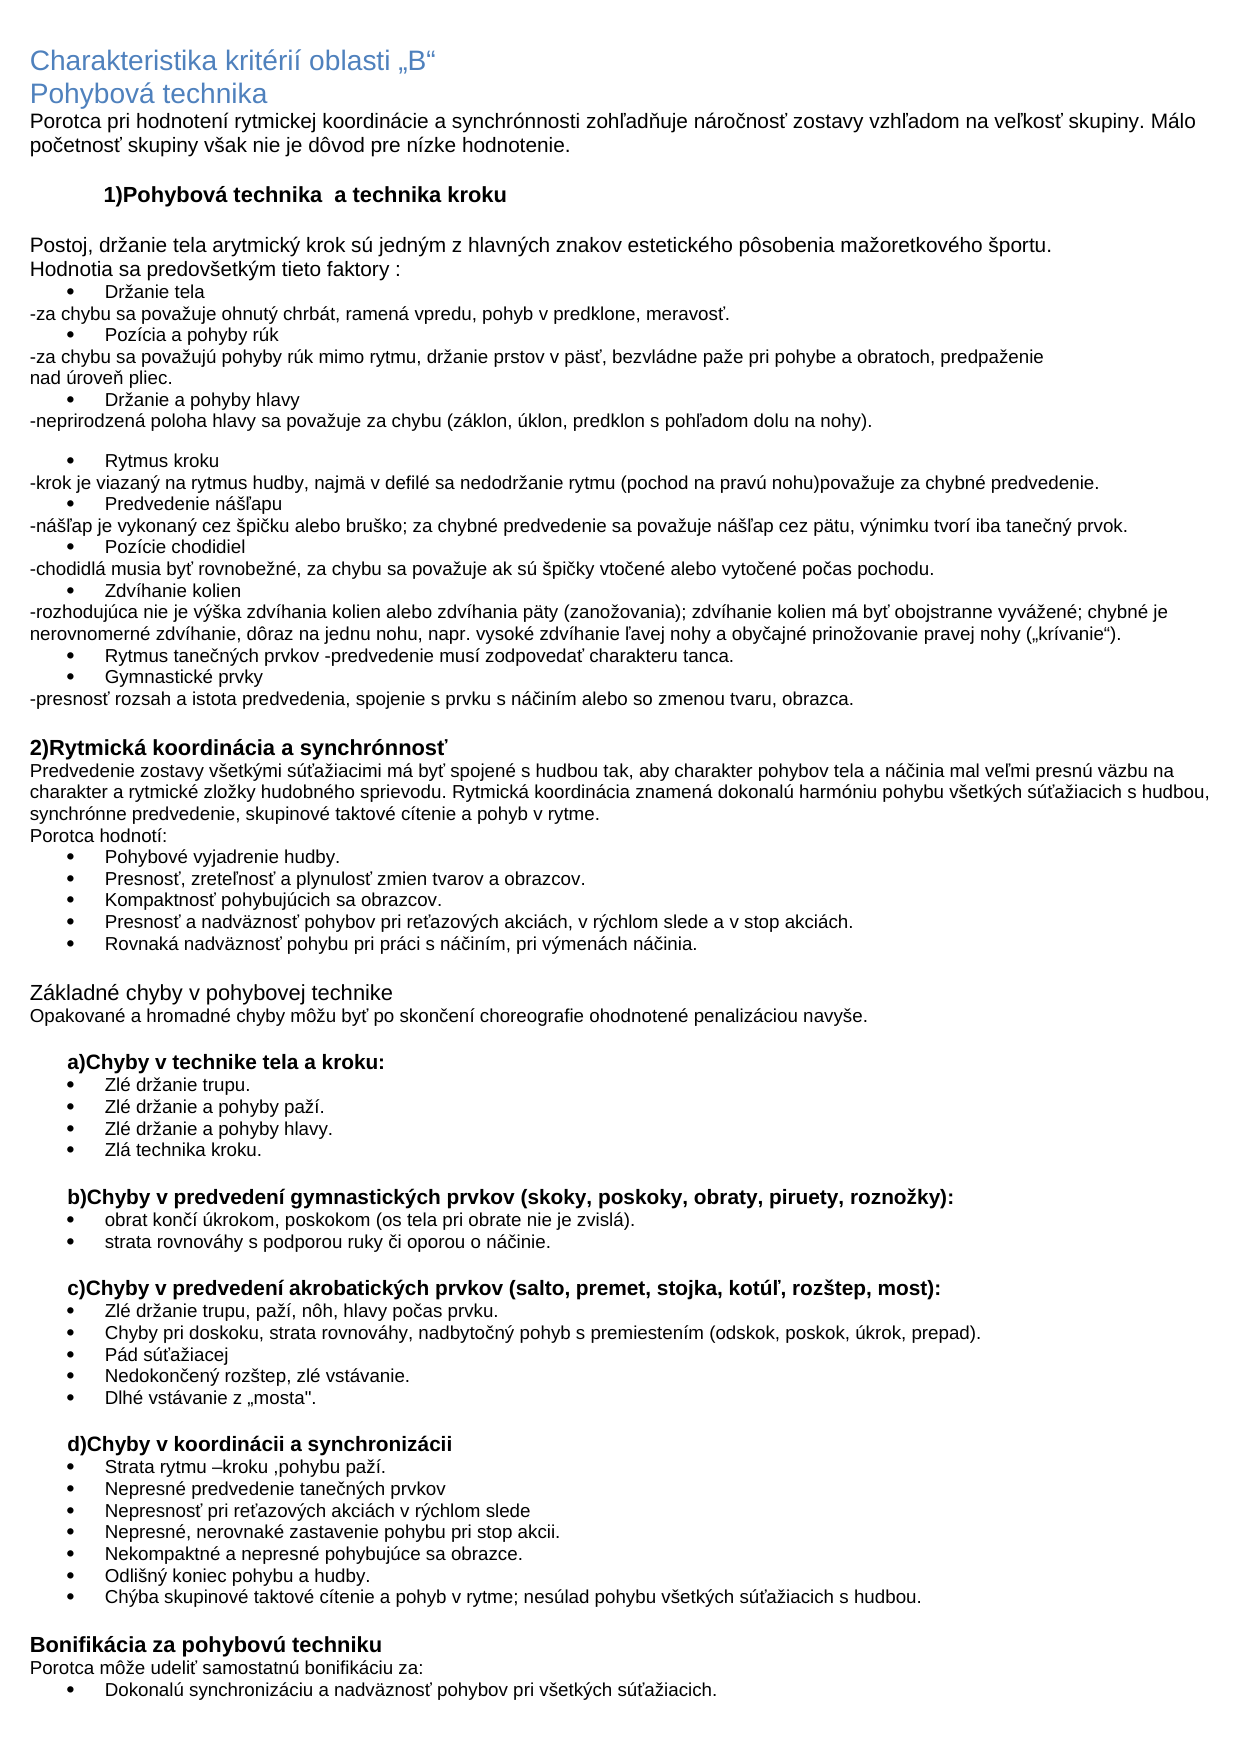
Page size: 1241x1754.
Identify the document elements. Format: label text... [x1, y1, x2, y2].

text 2)Rytmická koordinácia a synchrónnosť [29, 734, 1211, 760]
text Porotca môže udeliť samostatnú bonifikáciu za: [29, 1657, 1211, 1679]
list Kompaktnosť pohybujúcich sa obrazcov. [67, 889, 1211, 911]
list obrat končí úkrokom, poskokom (os tela pri obrate nie je zvislá). [67, 1209, 1211, 1230]
text -za chybu sa považuje ohnutý chrbát, ramená vpredu, pohyb v predklone, meravosť. [29, 302, 1211, 324]
list Rytmus tanečných prvkov -predvedenie musí zodpovedať charakteru tanca. [67, 644, 1211, 666]
text -presnosť rozsah a istota predvedenia, spojenie s prvku s náčiním alebo so zmenou tvaru, obrazca. [29, 688, 1211, 709]
list Predvedenie nášľapu [67, 493, 1211, 515]
list Zlé držanie trupu, paží, nôh, hlavy počas prvku. [67, 1300, 1211, 1322]
text c)Chyby v predvedení akrobatických prvkov (salto, premet, stojka, kotúľ, rozštep, most): [29, 1276, 1211, 1300]
text 1)Pohybová technika a technika kroku [29, 182, 1211, 207]
list Zlé držanie trupu. [67, 1074, 1211, 1096]
list Rytmus kroku [67, 450, 1211, 472]
list Nepresnosť pri reťazových akciách v rýchlom slede [67, 1499, 1211, 1521]
text -za chybu sa považujú pohyby rúk mimo rytmu, držanie prstov v päsť, bezvládne paže pri pohybe a obratoch, predpaženie [29, 346, 1211, 367]
list Držanie a pohyby hlavy [67, 389, 1211, 410]
text Charakteristika kritérií oblasti „B“ [29, 44, 1211, 77]
list strata rovnováhy s podporou ruky či oporou o náčinie. [67, 1230, 1211, 1252]
list Pohybové vyjadrenie hudby. [67, 846, 1211, 868]
list Chyby pri doskoku, strata rovnováhy, nadbytočný pohyb s premiestením (odskok, poskok, úkrok, prepad). [67, 1322, 1211, 1343]
text Postoj, držanie tela arytmický krok sú jedným z hlavných znakov estetického pôsobenia mažoretkového športu. [29, 233, 1211, 257]
list Pád súťažiacej [67, 1343, 1211, 1365]
text Porotca pri hodnotení rytmickej koordinácie a synchrónnosti zohľadňuje náročnosť zostavy vzhľadom na veľkosť skupiny. Málo početnosť skupiny však nie je dôvod pre nízke hodnotenie. [29, 109, 1211, 157]
text -chodidlá musia byť rovnobežné, za chybu sa považuje ak sú špičky vtočené alebo vytočené počas pochodu. [29, 558, 1211, 579]
text b)Chyby v predvedení gymnastických prvkov (skoky, poskoky, obraty, piruety, roznožky): [29, 1185, 1211, 1209]
text Predvedenie zostavy všetkými súťažiacimi má byť spojené s hudbou tak, aby charakter pohybov tela a náčinia mal veľmi presnú väzbu na charakter a rytmické zložky hudobného sprievodu. Rytmická koordinácia znamená dokonalú harmóniu pohybu všetkých súťažiacich s hudbou, synchrónne predvedenie, skupinové taktové cítenie a pohyb v rytme. [29, 760, 1211, 824]
text Opakované a hromadné chyby môžu byť po skončení choreografie ohodnotené penalizáciou navyše. [29, 1005, 1211, 1026]
text Pohybová technika [29, 77, 1211, 109]
list Strata rytmu –kroku ,pohybu paží. [67, 1456, 1211, 1478]
text Porotca hodnotí: [29, 824, 1211, 846]
list Presnosť a nadväznosť pohybov pri reťazových akciách, v rýchlom slede a v stop akciách. [67, 911, 1211, 933]
list Rovnaká nadväznosť pohybu pri práci s náčiním, pri výmenách náčinia. [67, 933, 1211, 954]
text -nášľap je vykonaný cez špičku alebo bruško; za chybné predvedenie sa považuje nášľap cez pätu, výnimku tvorí iba tanečný prvok. [29, 515, 1211, 536]
text -neprirodzená poloha hlavy sa považuje za chybu (záklon, úklon, predklon s pohľadom dolu na nohy). [29, 410, 1211, 432]
list Dlhé vstávanie z „mosta". [67, 1387, 1211, 1408]
list Dokonalú synchronizáciu a nadväznosť pohybov pri všetkých súťažiacich. [67, 1679, 1211, 1700]
text nad úroveň pliec. [29, 367, 1211, 389]
list Nedokončený rozštep, zlé vstávanie. [67, 1365, 1211, 1387]
text Bonifikácia za pohybovú techniku [29, 1632, 1211, 1657]
text Hodnotia sa predovšetkým tieto faktory : [29, 257, 1211, 281]
list Zdvíhanie kolien [67, 579, 1211, 601]
text -rozhodujúca nie je výška zdvíhania kolien alebo zdvíhania päty (zanožovania); zdvíhanie kolien má byť obojstranne vyvážené; chybné je nerovnomerné zdvíhanie, dôraz na jednu nohu, napr. vysoké zdvíhanie ľavej nohy a obyčajné prinožovanie pravej nohy („krívanie“). [29, 601, 1211, 644]
list Zlé držanie a pohyby paží. [67, 1096, 1211, 1117]
list Zlá technika kroku. [67, 1139, 1211, 1161]
list Presnosť, zreteľnosť a plynulosť zmien tvarov a obrazcov. [67, 868, 1211, 889]
list Nepresné, nerovnaké zastavenie pohybu pri stop akcii. [67, 1521, 1211, 1543]
list Zlé držanie a pohyby hlavy. [67, 1117, 1211, 1139]
list Odlišný koniec pohybu a hudby. [67, 1564, 1211, 1586]
list Gymnastické prvky [67, 666, 1211, 688]
list Pozícia a pohyby rúk [67, 324, 1211, 346]
list Pozície chodidiel [67, 536, 1211, 558]
list Držanie tela [67, 281, 1211, 302]
list Chýba skupinové taktové cítenie a pohyb v rytme; nesúlad pohybu všetkých súťažiacich s hudbou. [67, 1586, 1211, 1608]
text d)Chyby v koordinácii a synchronizácii [29, 1432, 1211, 1456]
list Nepresné predvedenie tanečných prvkov [67, 1478, 1211, 1499]
list Nekompaktné a nepresné pohybujúce sa obrazce. [67, 1543, 1211, 1564]
text Základné chyby v pohybovej technike [29, 979, 1211, 1005]
text -krok je viazaný na rytmus hudby, najmä v defilé sa nedodržanie rytmu (pochod na pravú nohu)považuje za chybné predvedenie. [29, 472, 1211, 493]
text a)Chyby v technike tela a kroku: [29, 1050, 1211, 1074]
